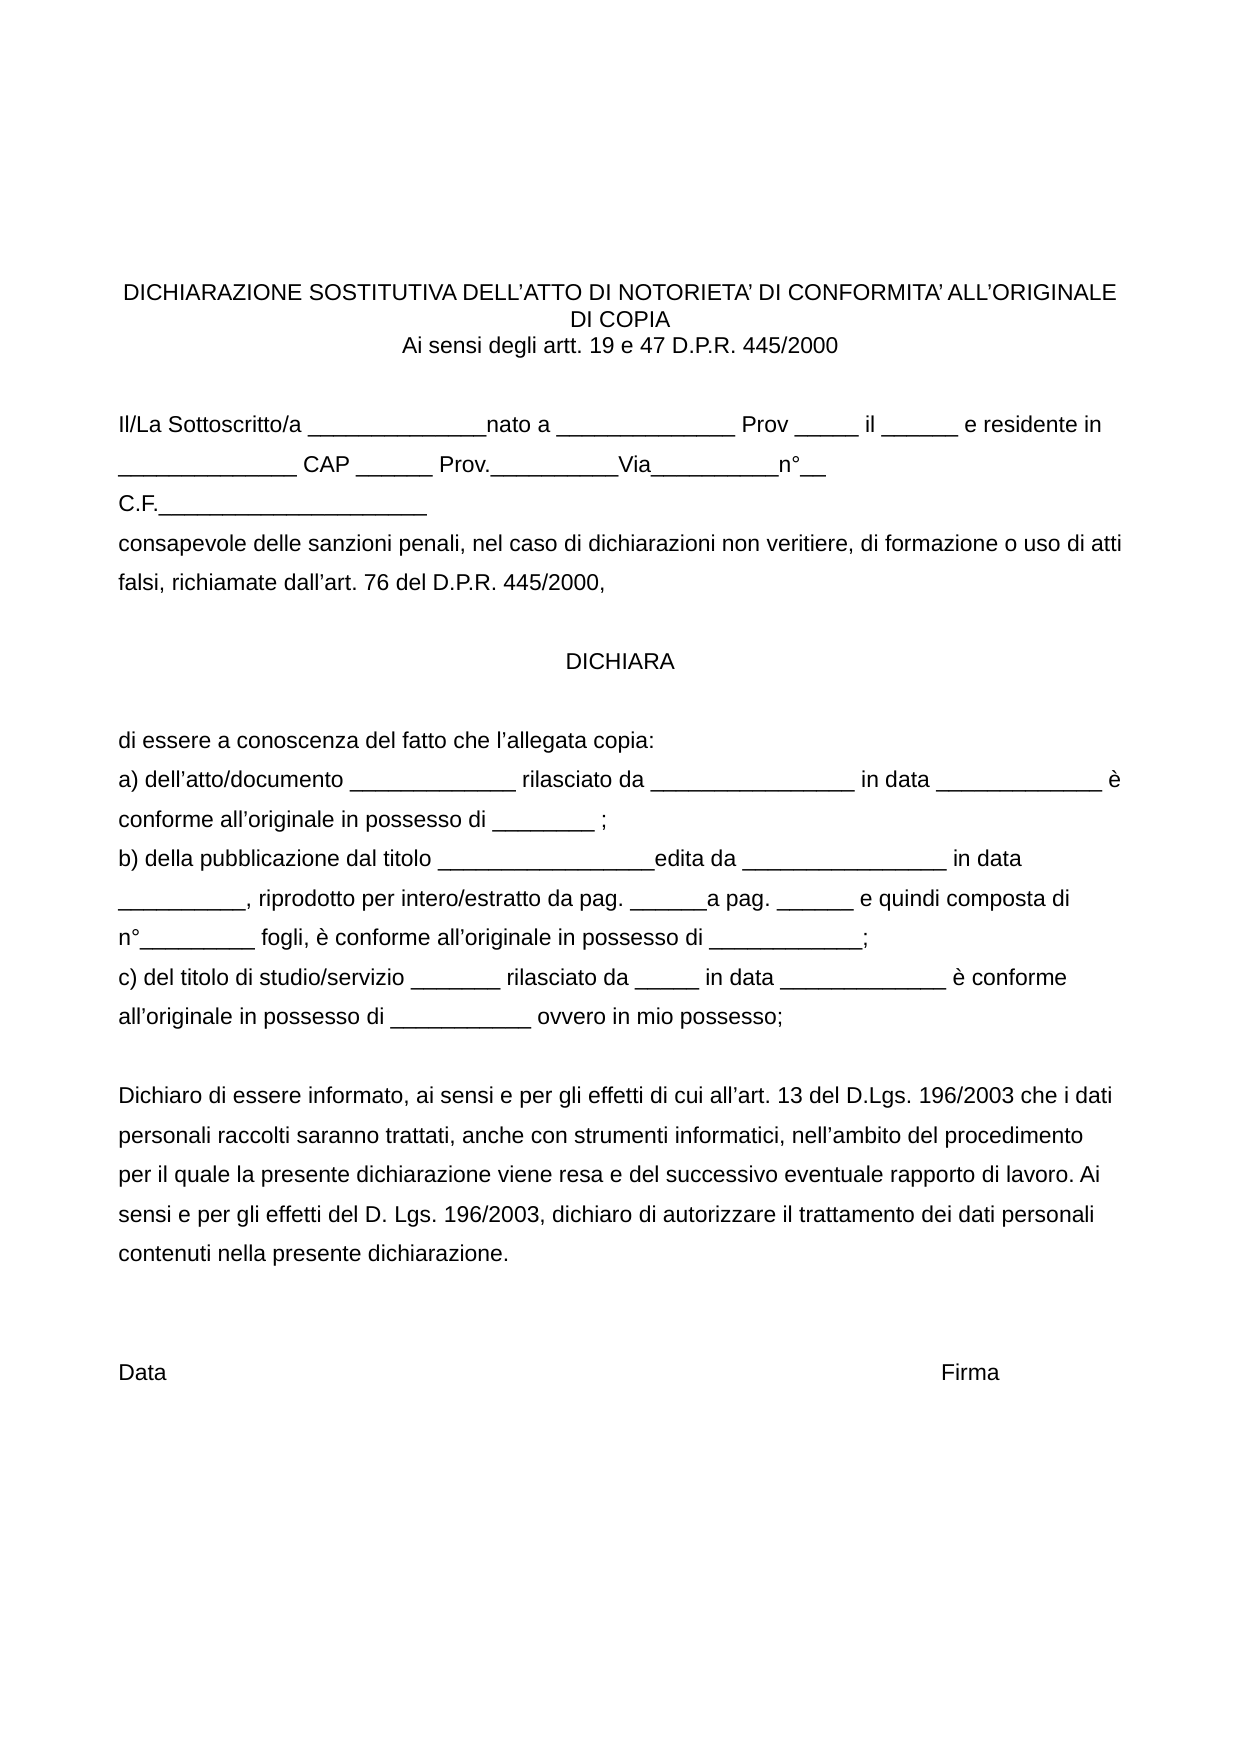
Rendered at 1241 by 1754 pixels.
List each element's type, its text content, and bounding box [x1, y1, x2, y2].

text Data Firma [118, 1359, 1122, 1385]
text c) del titolo di studio/servizio _______ rilasciato da _____ in data _____________ è conforme all’originale in possesso di ___________ ovvero in mio possesso; [118, 964, 1122, 1030]
text a) dell’atto/documento _____________ rilasciato da ________________ in data _____________ è conforme all’originale in possesso di ________ ; [118, 766, 1122, 832]
text DICHIARA [118, 648, 1122, 674]
text Dichiaro di essere informato, ai sensi e per gli effetti di cui all’art. 13 del D.Lgs. 196/2003 che i dati personali raccolti saranno trattati, anche con strumenti informatici, nell’ambito del procedimento per il quale la presente dichiarazione viene resa e del successivo eventuale rapporto di lavoro. Ai sensi e per gli effetti del D. Lgs. 196/2003, dichiaro di autorizzare il trattamento dei dati personali contenuti nella presente dichiarazione. [118, 1082, 1122, 1267]
text Ai sensi degli artt. 19 e 47 D.P.R. 445/2000 [118, 332, 1122, 358]
text DICHIARAZIONE SOSTITUTIVA DELL’ATTO DI NOTORIETA’ DI CONFORMITA’ ALL’ORIGINALE DI COPIA [118, 279, 1122, 332]
text consapevole delle sanzioni penali, nel caso di dichiarazioni non veritiere, di formazione o uso di atti falsi, richiamate dall’art. 76 del D.P.R. 445/2000, [118, 529, 1122, 595]
text di essere a conoscenza del fatto che l’allegata copia: [118, 727, 1122, 753]
text Il/La Sottoscritto/a ______________nato a ______________ Prov _____ il ______ e residente in ______________ CAP ______ Prov.__________Via__________n°__ C.F._____________________ [118, 411, 1122, 516]
text b) della pubblicazione dal titolo _________________edita da ________________ in data __________, riprodotto per intero/estratto da pag. ______a pag. ______ e quindi composta di n°_________ fogli, è conforme all’originale in possesso di ____________; [118, 845, 1122, 951]
